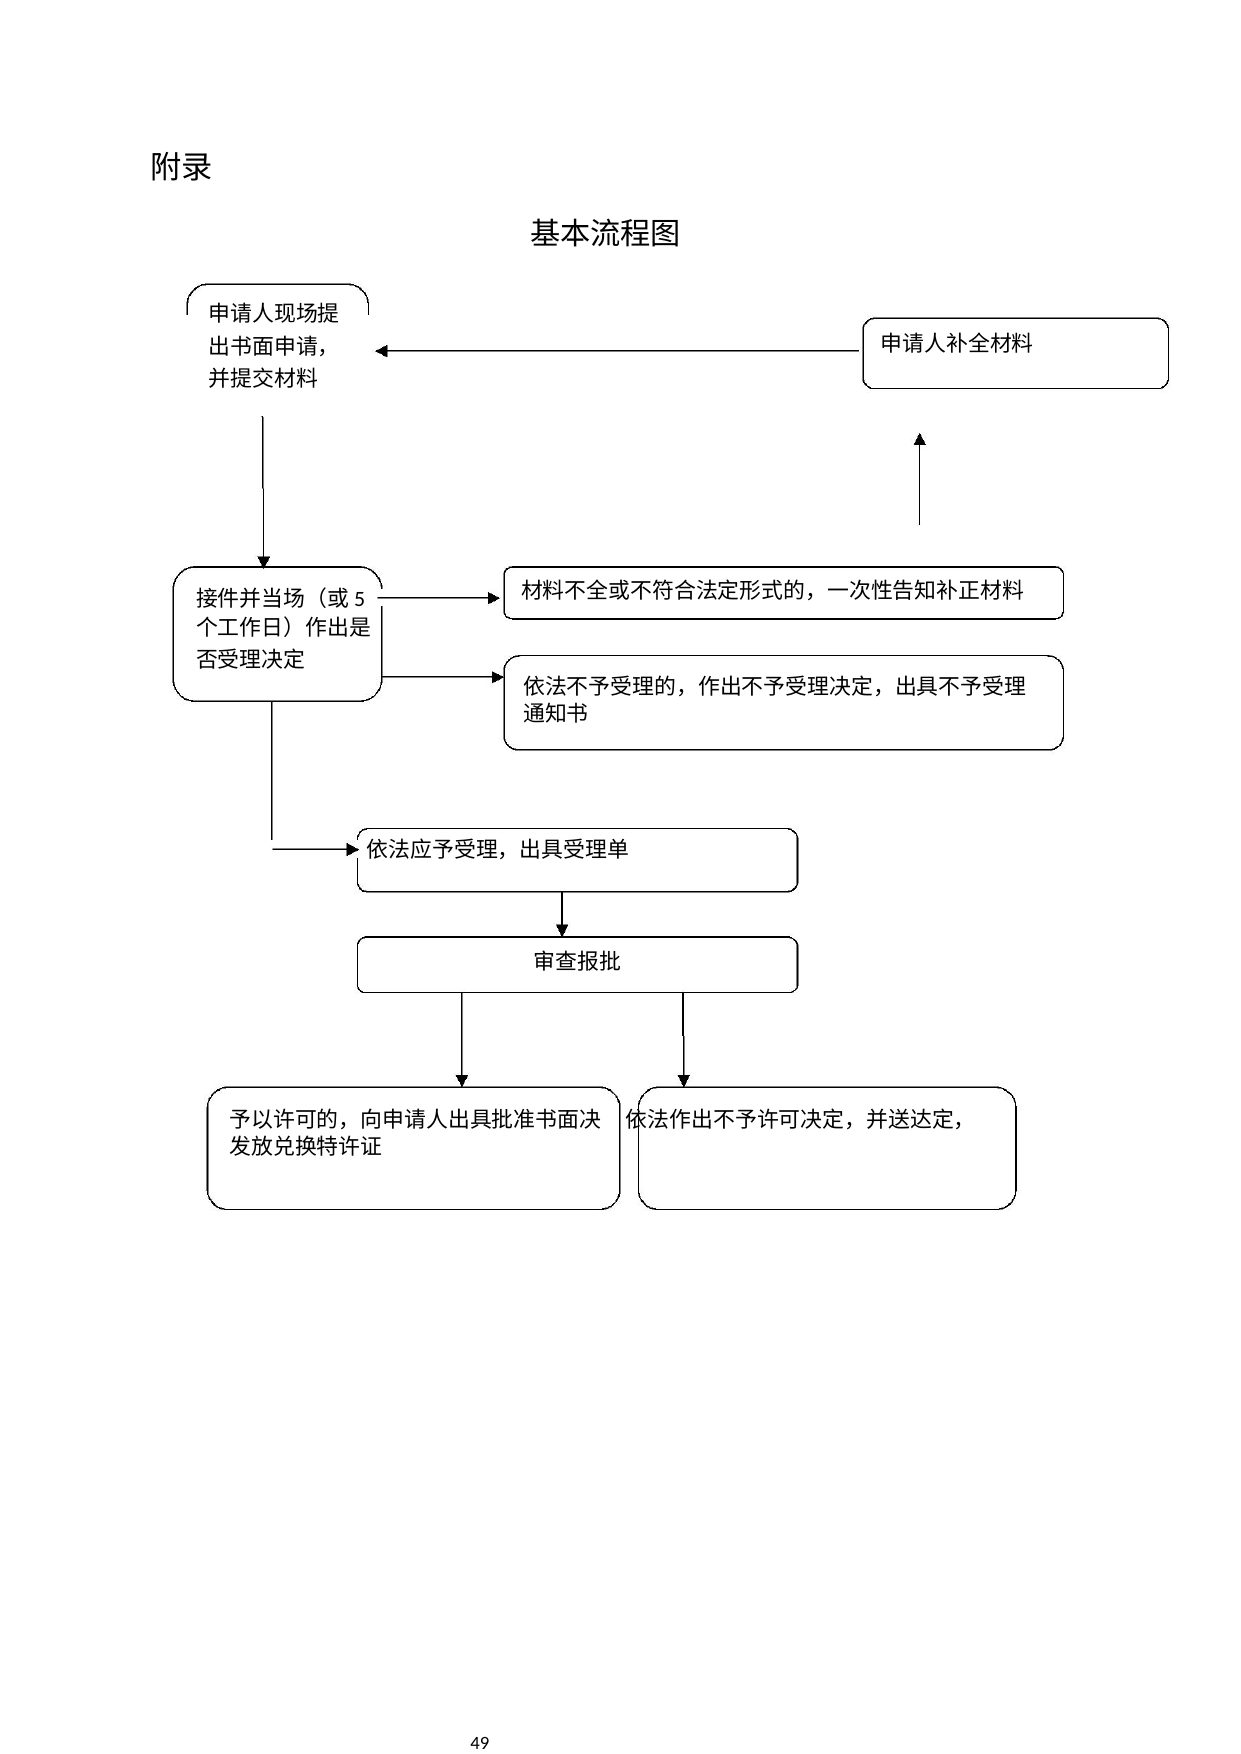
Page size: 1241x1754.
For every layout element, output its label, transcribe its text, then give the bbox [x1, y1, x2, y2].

text 材料不全或不符合法定形式的，一次性告知补正材料 [521, 579, 1090, 604]
text 附录 [150, 150, 1090, 186]
text 并提交材料 [208, 367, 506, 392]
text 基本流程图 [150, 217, 1060, 251]
text 申请人现场提 [208, 302, 506, 327]
text 予以许可的，向申请人出具批准书面决 依法作出不予许可决定，并送达定，发放兑换特许证 [229, 1106, 964, 1160]
text 申请人补全材料 [521, 332, 1033, 357]
text 个工作日）作出是 [196, 615, 1090, 640]
text 否受理决定 [196, 648, 1090, 673]
picture [170, 281, 1171, 1212]
text 依法应予受理，出具受理单 [271, 838, 1090, 863]
text 出书面申请， [208, 334, 506, 359]
text 依法不予受理的，作出不予受理决定，出具不予受理通知书 [523, 673, 1044, 727]
text 审查报批 [533, 949, 1090, 974]
text 接件并当场（或 5 [196, 584, 506, 612]
